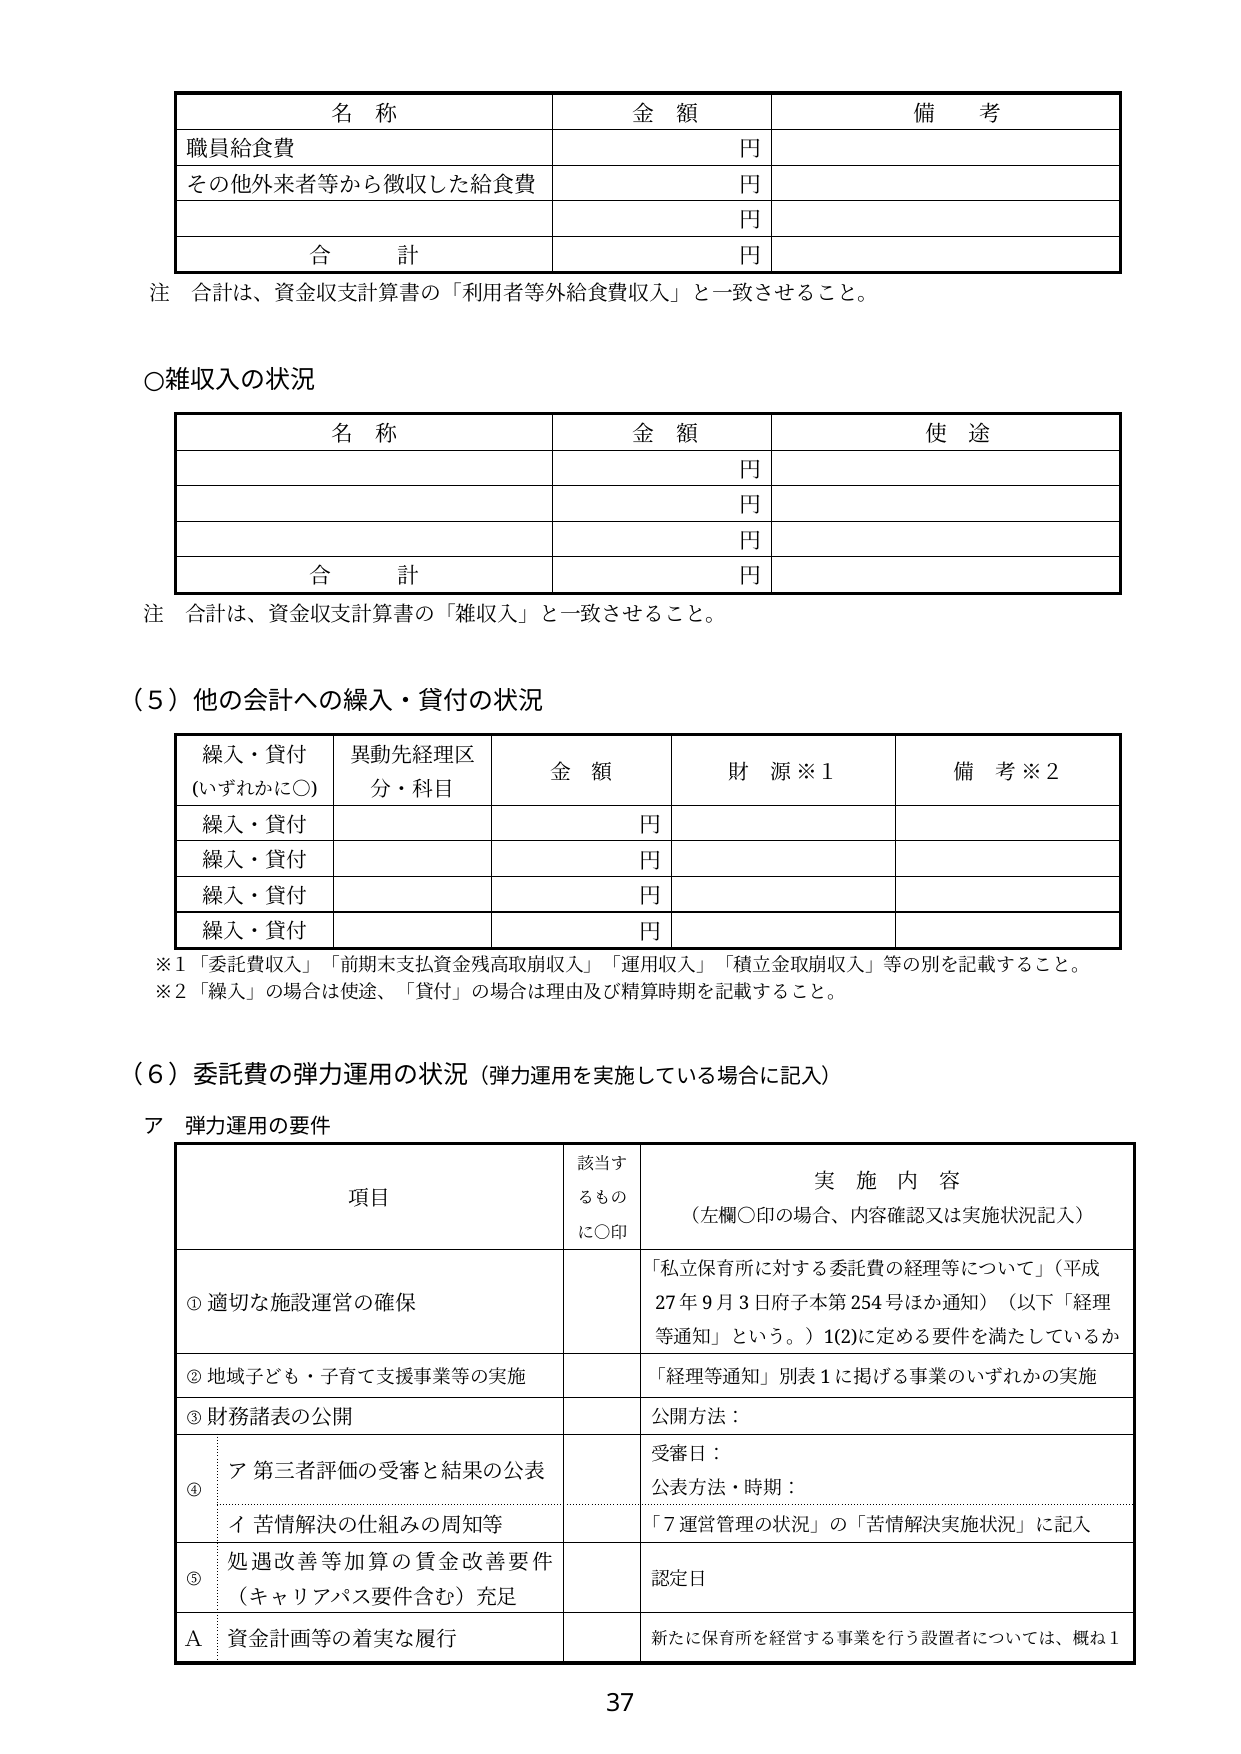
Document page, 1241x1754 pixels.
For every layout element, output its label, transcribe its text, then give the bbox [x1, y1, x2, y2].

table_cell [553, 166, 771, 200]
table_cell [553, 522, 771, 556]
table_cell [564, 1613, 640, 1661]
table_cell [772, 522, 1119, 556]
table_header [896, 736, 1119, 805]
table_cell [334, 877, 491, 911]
text 注 合計は、資金収支計算書の「利用者等外給食費収入」と一致させること。 [118, 274, 1122, 309]
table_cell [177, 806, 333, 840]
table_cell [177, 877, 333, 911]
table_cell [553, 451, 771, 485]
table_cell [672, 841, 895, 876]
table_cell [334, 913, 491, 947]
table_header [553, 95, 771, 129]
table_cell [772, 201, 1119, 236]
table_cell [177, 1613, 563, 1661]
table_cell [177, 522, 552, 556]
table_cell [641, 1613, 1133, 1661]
text （６）委託費の弾力運用の状況（弾力運用を実施している場合に記入） [118, 1038, 1122, 1107]
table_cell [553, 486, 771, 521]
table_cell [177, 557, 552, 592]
text （５）他の会計への繰入・貸付の状況 [118, 664, 1122, 733]
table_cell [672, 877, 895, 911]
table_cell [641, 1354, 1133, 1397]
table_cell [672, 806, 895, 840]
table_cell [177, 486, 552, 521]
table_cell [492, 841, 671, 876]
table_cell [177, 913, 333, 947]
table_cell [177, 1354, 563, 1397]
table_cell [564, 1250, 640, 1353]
text ※２「繰入」の場合は使途、「貸付」の場合は理由及び精算時期を記載すること。 [118, 977, 1122, 1004]
text ○雑収入の状況 [118, 343, 1122, 412]
text 注 合計は、資金収支計算書の「雑収入」と一致させること。 [118, 595, 1122, 629]
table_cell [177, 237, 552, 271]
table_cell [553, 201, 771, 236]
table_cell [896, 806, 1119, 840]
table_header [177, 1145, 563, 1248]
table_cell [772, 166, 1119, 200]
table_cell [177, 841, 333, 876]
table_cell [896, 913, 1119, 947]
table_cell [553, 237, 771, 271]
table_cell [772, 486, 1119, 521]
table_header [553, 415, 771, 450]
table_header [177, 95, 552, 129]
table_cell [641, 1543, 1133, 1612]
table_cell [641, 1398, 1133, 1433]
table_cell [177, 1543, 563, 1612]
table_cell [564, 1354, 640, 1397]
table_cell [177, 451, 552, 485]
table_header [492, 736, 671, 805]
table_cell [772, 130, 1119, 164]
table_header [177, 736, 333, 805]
text ※１「委託費収入」「前期末支払資金残高取崩収入」「運用収入」「積立金取崩収入」等の別を記載すること。 [118, 950, 1122, 977]
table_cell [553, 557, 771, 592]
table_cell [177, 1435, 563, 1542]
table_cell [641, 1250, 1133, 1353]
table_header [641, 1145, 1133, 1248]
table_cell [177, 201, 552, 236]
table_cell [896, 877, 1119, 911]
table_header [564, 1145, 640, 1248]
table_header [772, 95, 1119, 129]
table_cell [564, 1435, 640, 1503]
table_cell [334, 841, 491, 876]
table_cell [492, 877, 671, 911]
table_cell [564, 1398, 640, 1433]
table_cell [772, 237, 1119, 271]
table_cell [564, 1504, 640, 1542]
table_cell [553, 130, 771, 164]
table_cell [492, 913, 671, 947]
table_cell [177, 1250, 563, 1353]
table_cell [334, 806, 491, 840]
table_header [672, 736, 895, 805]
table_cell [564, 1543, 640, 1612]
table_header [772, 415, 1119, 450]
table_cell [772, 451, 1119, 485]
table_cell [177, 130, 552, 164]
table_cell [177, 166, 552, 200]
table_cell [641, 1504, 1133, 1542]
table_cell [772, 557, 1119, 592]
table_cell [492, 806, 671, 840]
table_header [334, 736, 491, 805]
text ア 弾力運用の要件 [118, 1107, 1122, 1142]
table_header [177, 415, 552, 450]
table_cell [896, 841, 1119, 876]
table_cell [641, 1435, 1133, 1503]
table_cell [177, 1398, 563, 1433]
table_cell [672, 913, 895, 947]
